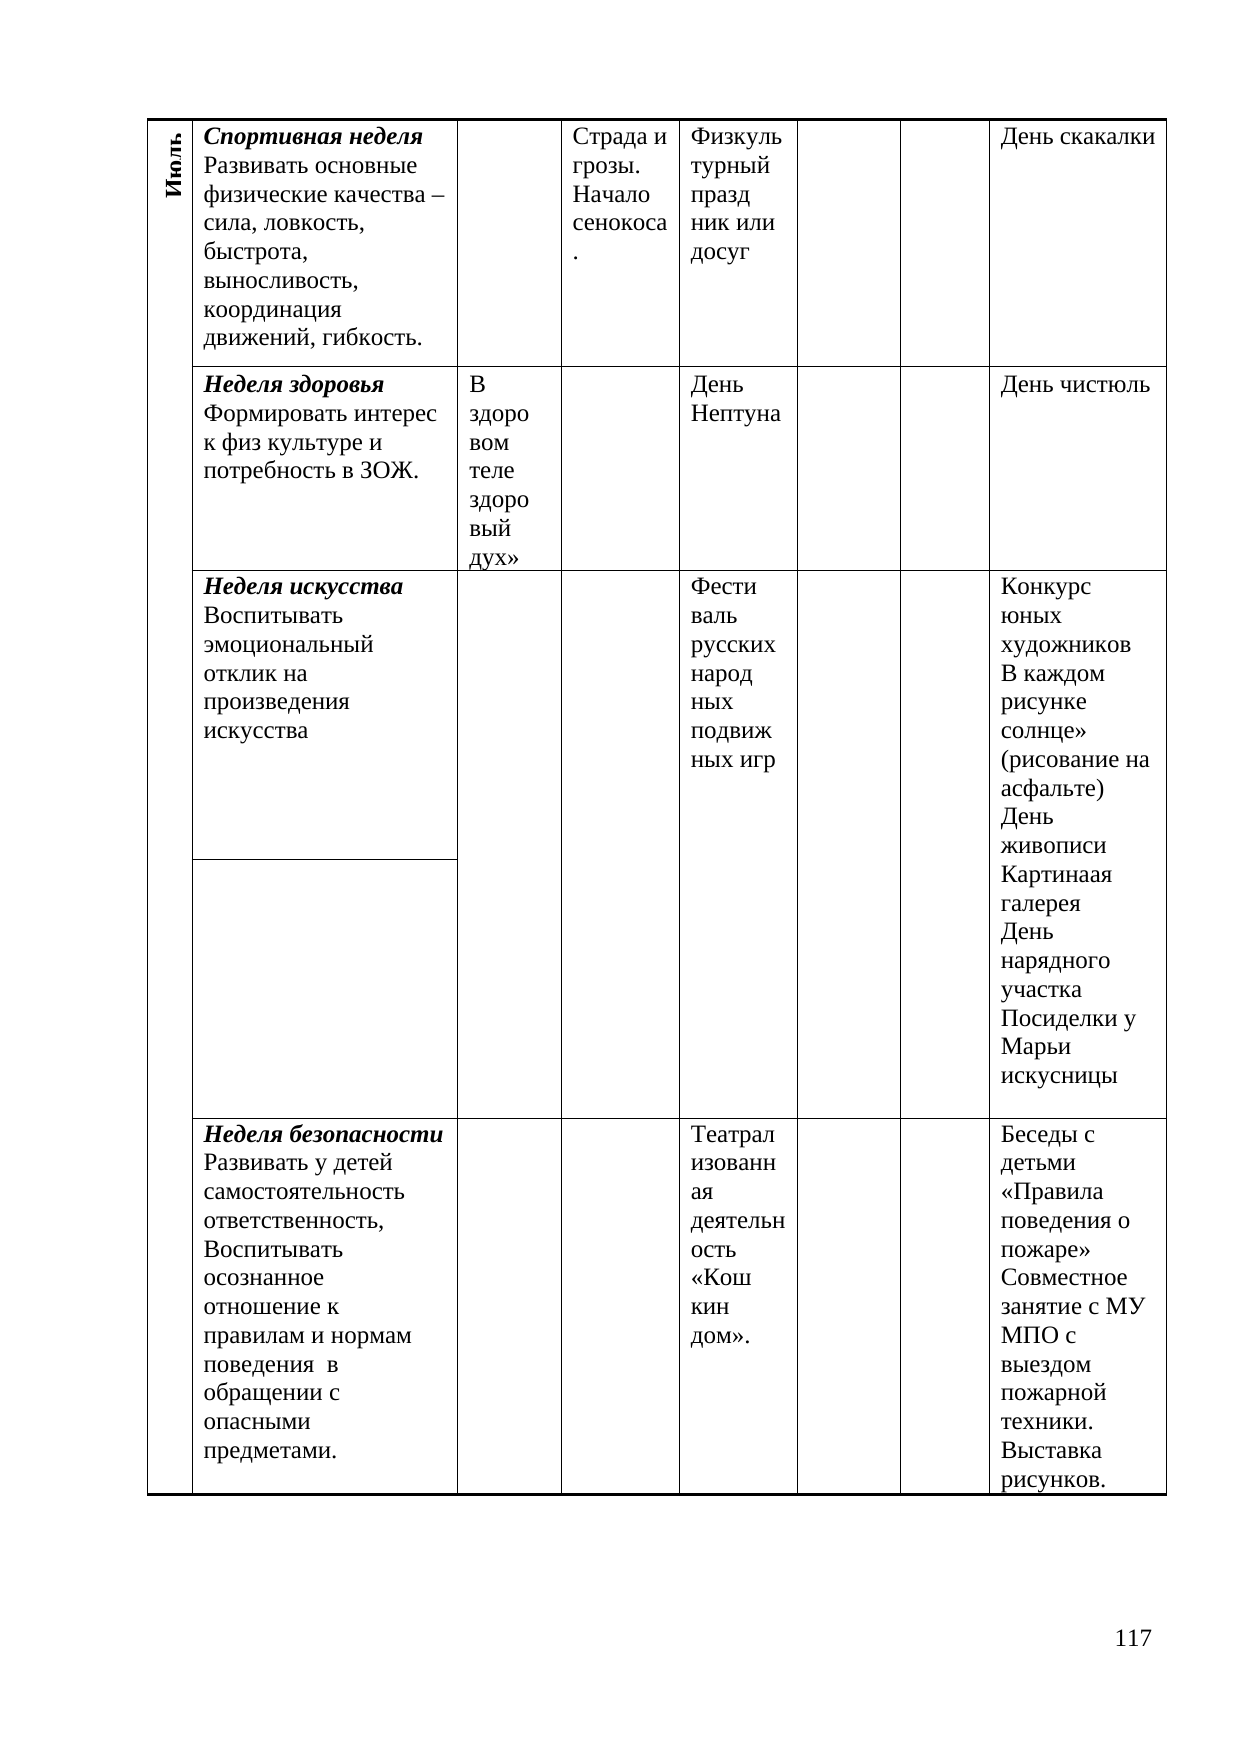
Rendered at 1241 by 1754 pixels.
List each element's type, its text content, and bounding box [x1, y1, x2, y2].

table_cell Неделя здоровья Формировать интерес к физ культуре и потребность в ЗОЖ. [193, 367, 457, 570]
table_cell Страда и грозы. Начало сенокоса. [562, 121, 679, 366]
table_cell Июль [148, 121, 192, 1492]
table_cell Физкультурный празд ник или досуг [680, 121, 797, 366]
table_cell День скакалки [990, 121, 1166, 366]
table_cell [901, 1119, 989, 1492]
table_cell Конкурс юных художников В каждом рисунке солнце» (рисование на асфальте) День живописи Картинаая галерея День нарядного участка Посиделки у Марьи искусницы [990, 571, 1166, 1118]
table_cell [458, 571, 561, 1118]
table_cell [458, 1119, 561, 1492]
table_cell [562, 367, 679, 570]
table_cell [901, 121, 989, 366]
table_cell [798, 121, 900, 366]
table_cell Театрализованная деятельность «Кош кин дом». [680, 1119, 797, 1492]
table_cell [798, 367, 900, 570]
table_cell [193, 860, 457, 1118]
table_cell В здоро вом теле здоро вый дух» [458, 367, 561, 570]
table_cell День Нептуна [680, 367, 797, 570]
table_cell [562, 571, 679, 1118]
table_cell [901, 571, 989, 1118]
table_cell Беседы с детьми «Правила поведения о пожаре» Совместное занятие с МУ МПО с выездом пожарной техники. Выставка рисунков. [990, 1119, 1166, 1492]
table_cell Неделя искусства Воспитывать эмоциональный отклик на произведения искусства [193, 571, 457, 859]
table_cell Фести валь русских народ ных подвиж ных игр [680, 571, 797, 1118]
table_cell [901, 367, 989, 570]
table_cell [562, 1119, 679, 1492]
table_cell [458, 121, 561, 366]
table_cell [798, 1119, 900, 1492]
table_cell День чистюль [990, 367, 1166, 570]
table_cell [798, 571, 900, 1118]
table_cell Спортивная неделя Развивать основные физические качества –сила, ловкость, быстрота, выносливость, координация движений, гибкость. [193, 121, 457, 366]
table_cell Неделя безопасности Развивать у детей самостоятельность ответственность, Воспитывать осознанное отношение к правилам и нормам поведения в обращении с опасными предметами. [193, 1119, 457, 1492]
